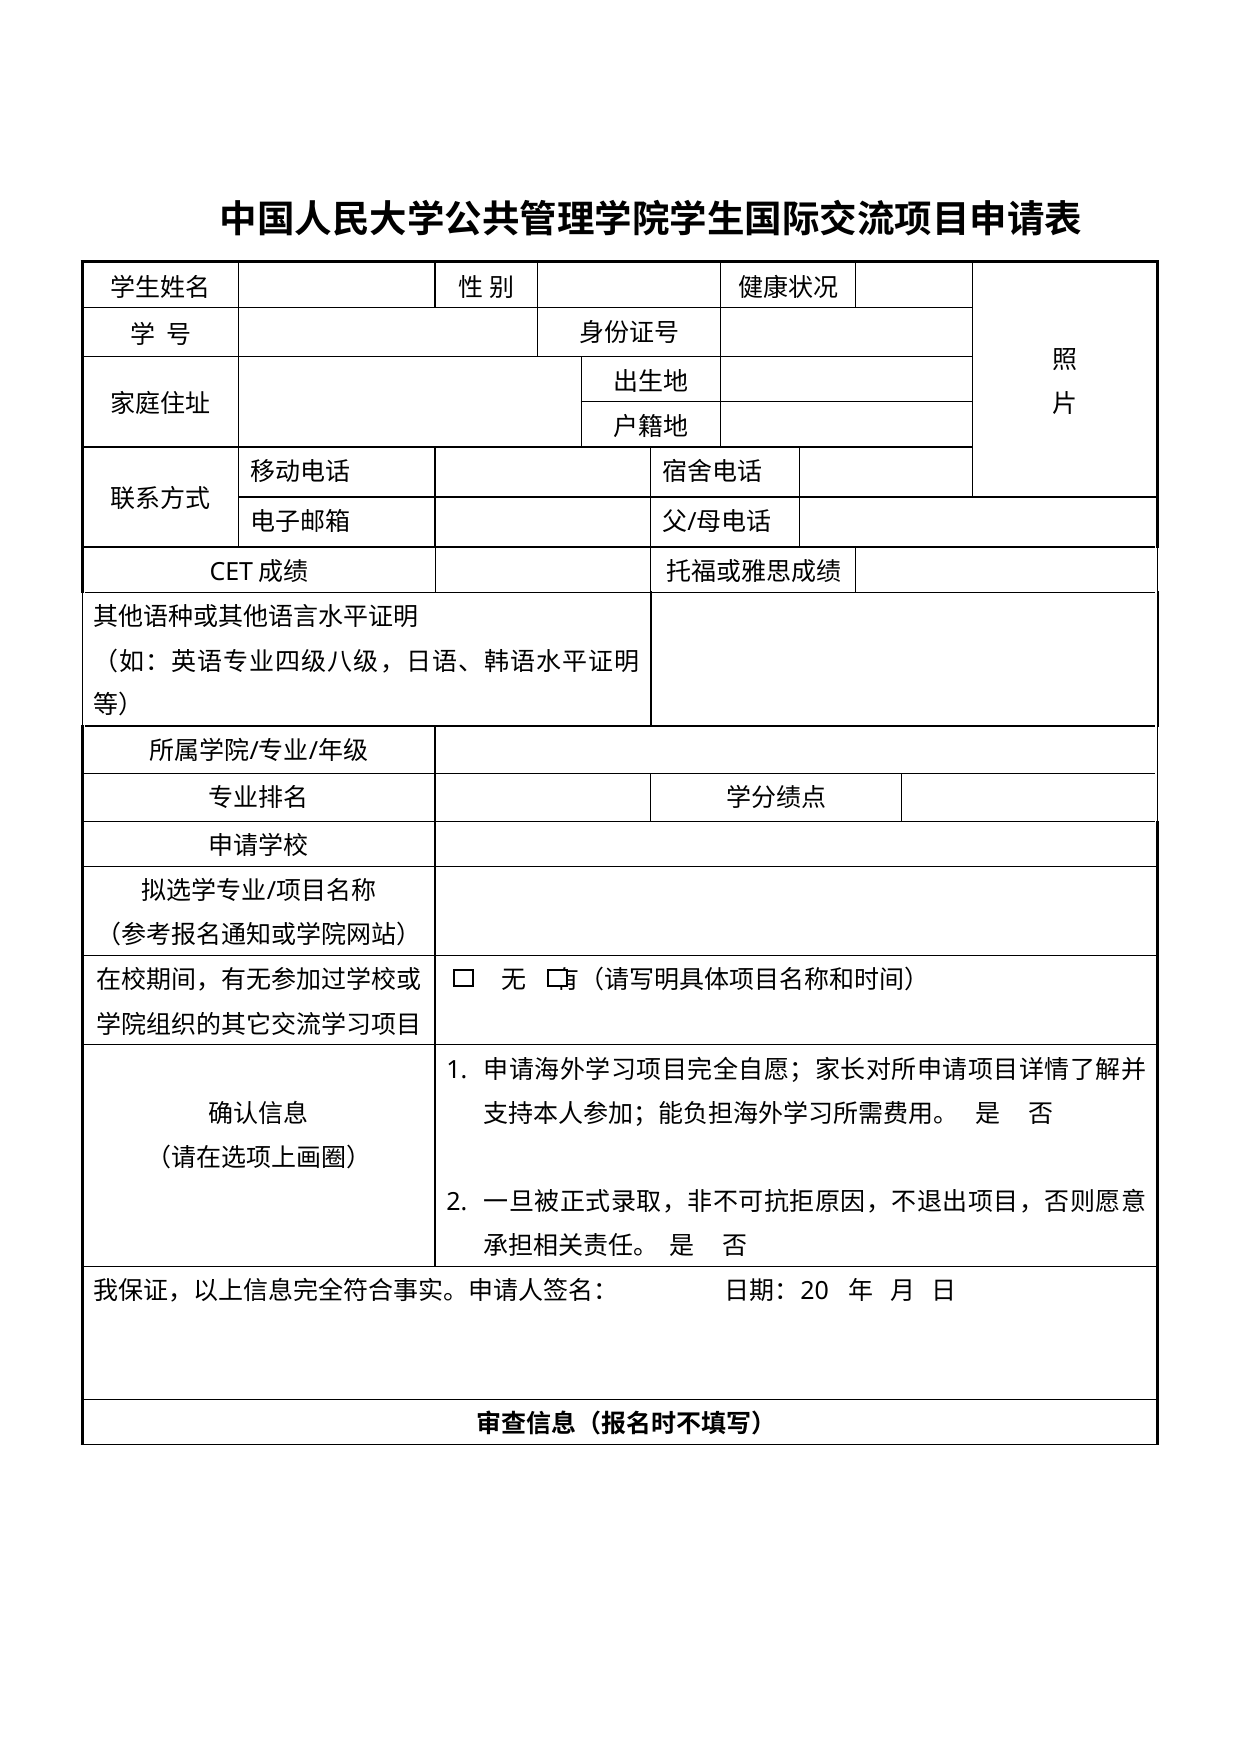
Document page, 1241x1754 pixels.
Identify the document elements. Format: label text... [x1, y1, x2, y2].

table_cell 确认信息 （请在选项上画圈） [84, 1045, 434, 1266]
table_cell 拟选学专业/项目名称 （参考报名通知或学院网站） [84, 867, 434, 955]
table_cell 无 有（请写明具体项目名称和时间） [436, 956, 1156, 1044]
table_cell 移动电话 [239, 448, 434, 496]
table_cell 联系方式 [84, 448, 238, 546]
table_header 照 片 [973, 263, 1156, 496]
table_cell [902, 773, 1157, 821]
table_cell 申请学校 [84, 822, 434, 866]
table_cell [652, 591, 1157, 725]
table_cell 学 号 [84, 308, 238, 356]
table_cell 家庭住址 [84, 357, 238, 446]
table_cell 托福或雅思成绩 [651, 548, 855, 591]
table_cell 在校期间，有无参加过学校或学院组织的其它交流学习项目 [84, 956, 434, 1044]
table_cell 审查信息（报名时不填写） [84, 1400, 1156, 1444]
table_cell 父/母电话 [651, 498, 799, 546]
table_cell 身份证号 [538, 308, 720, 356]
table_cell [239, 357, 581, 446]
table_cell [856, 546, 1157, 591]
table_cell [721, 402, 972, 446]
table_cell [721, 357, 972, 401]
table_cell [436, 867, 1156, 955]
table_cell [721, 308, 972, 356]
table_cell 电子邮箱 [239, 498, 434, 546]
table_cell [800, 498, 1156, 546]
text 中国人民大学公共管理学院学生国际交流项目申请表 [112, 172, 1189, 260]
table_header [856, 263, 972, 307]
table_header 性 别 [436, 263, 537, 307]
table_cell 专业排名 [84, 774, 434, 821]
table_cell [436, 448, 650, 496]
table_cell 学分绩点 [651, 774, 901, 821]
table_cell 户籍地 [582, 402, 720, 446]
table_cell 其他语种或其他语言水平证明 （如：英语专业四级八级，日语、韩语水平证明等） [83, 593, 650, 725]
table_cell [239, 308, 537, 356]
table_cell [436, 821, 1156, 866]
table_header 学生姓名 [84, 263, 238, 307]
table_cell 宿舍电话 [651, 448, 799, 496]
table_cell [436, 498, 650, 546]
table_cell 出生地 [582, 357, 720, 401]
table_header [538, 263, 720, 307]
table_cell 申请海外学习项目完全自愿；家长对所申请项目详情了解并支持本人参加；能负担海外学习所需费用。 是 否 一旦被正式录取，非不可抗拒原因，不退出项目，否则愿意承担相关责任。 是 否 [436, 1045, 1156, 1266]
table_cell CET成绩 [84, 548, 435, 591]
table_header 健康状况 [721, 263, 855, 307]
table_cell [436, 774, 650, 821]
table_cell [436, 548, 650, 591]
table_cell 所属学院/专业/年级 [84, 726, 434, 773]
table_cell 我保证，以上信息完全符合事实。申请人签名： 日期：20 年 月 日 [84, 1267, 1156, 1399]
table_header [239, 263, 434, 307]
table_cell [436, 725, 1157, 773]
table_cell [800, 448, 972, 496]
